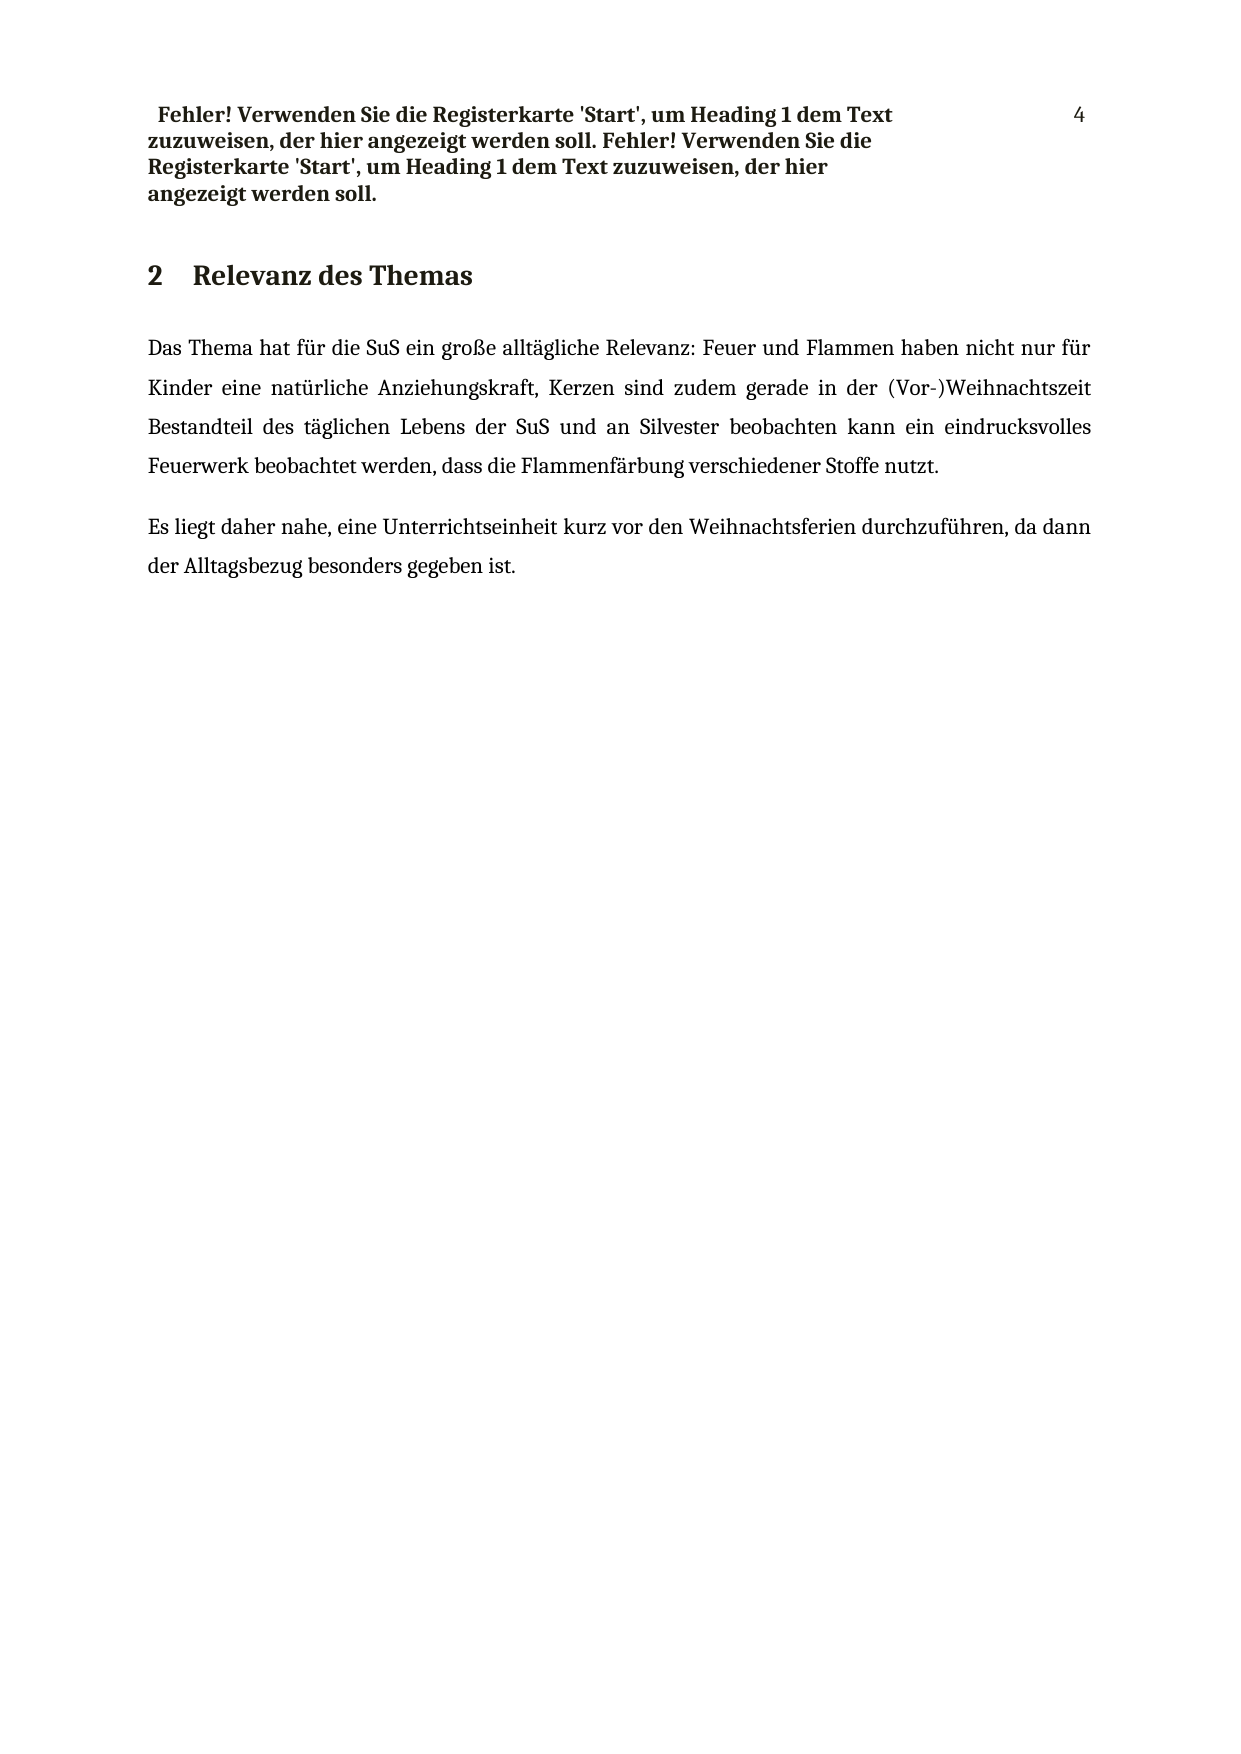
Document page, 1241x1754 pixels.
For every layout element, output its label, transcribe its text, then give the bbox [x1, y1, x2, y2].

text Das Thema hat für die SuS ein große alltägliche Relevanz: Feuer und Flammen haben nicht nur für Kinder eine natürliche Anziehungskraft, Kerzen sind zudem gerade in der (Vor-)Weihnachtszeit Bestandteil des täglichen Lebens der SuS und an Silvester beobachten kann ein eindrucksvolles Feuerwerk beobachtet werden, dass die Flammenfärbung verschiedener Stoffe nutzt. [148, 335, 1093, 479]
text Es liegt daher nahe, eine Unterrichtseinheit kurz vor den Weihnachtsferien durchzuführen, da dann der Alltagsbezug besonders gegeben ist. [148, 513, 1093, 579]
text Relevanz des Themas [148, 259, 1093, 293]
